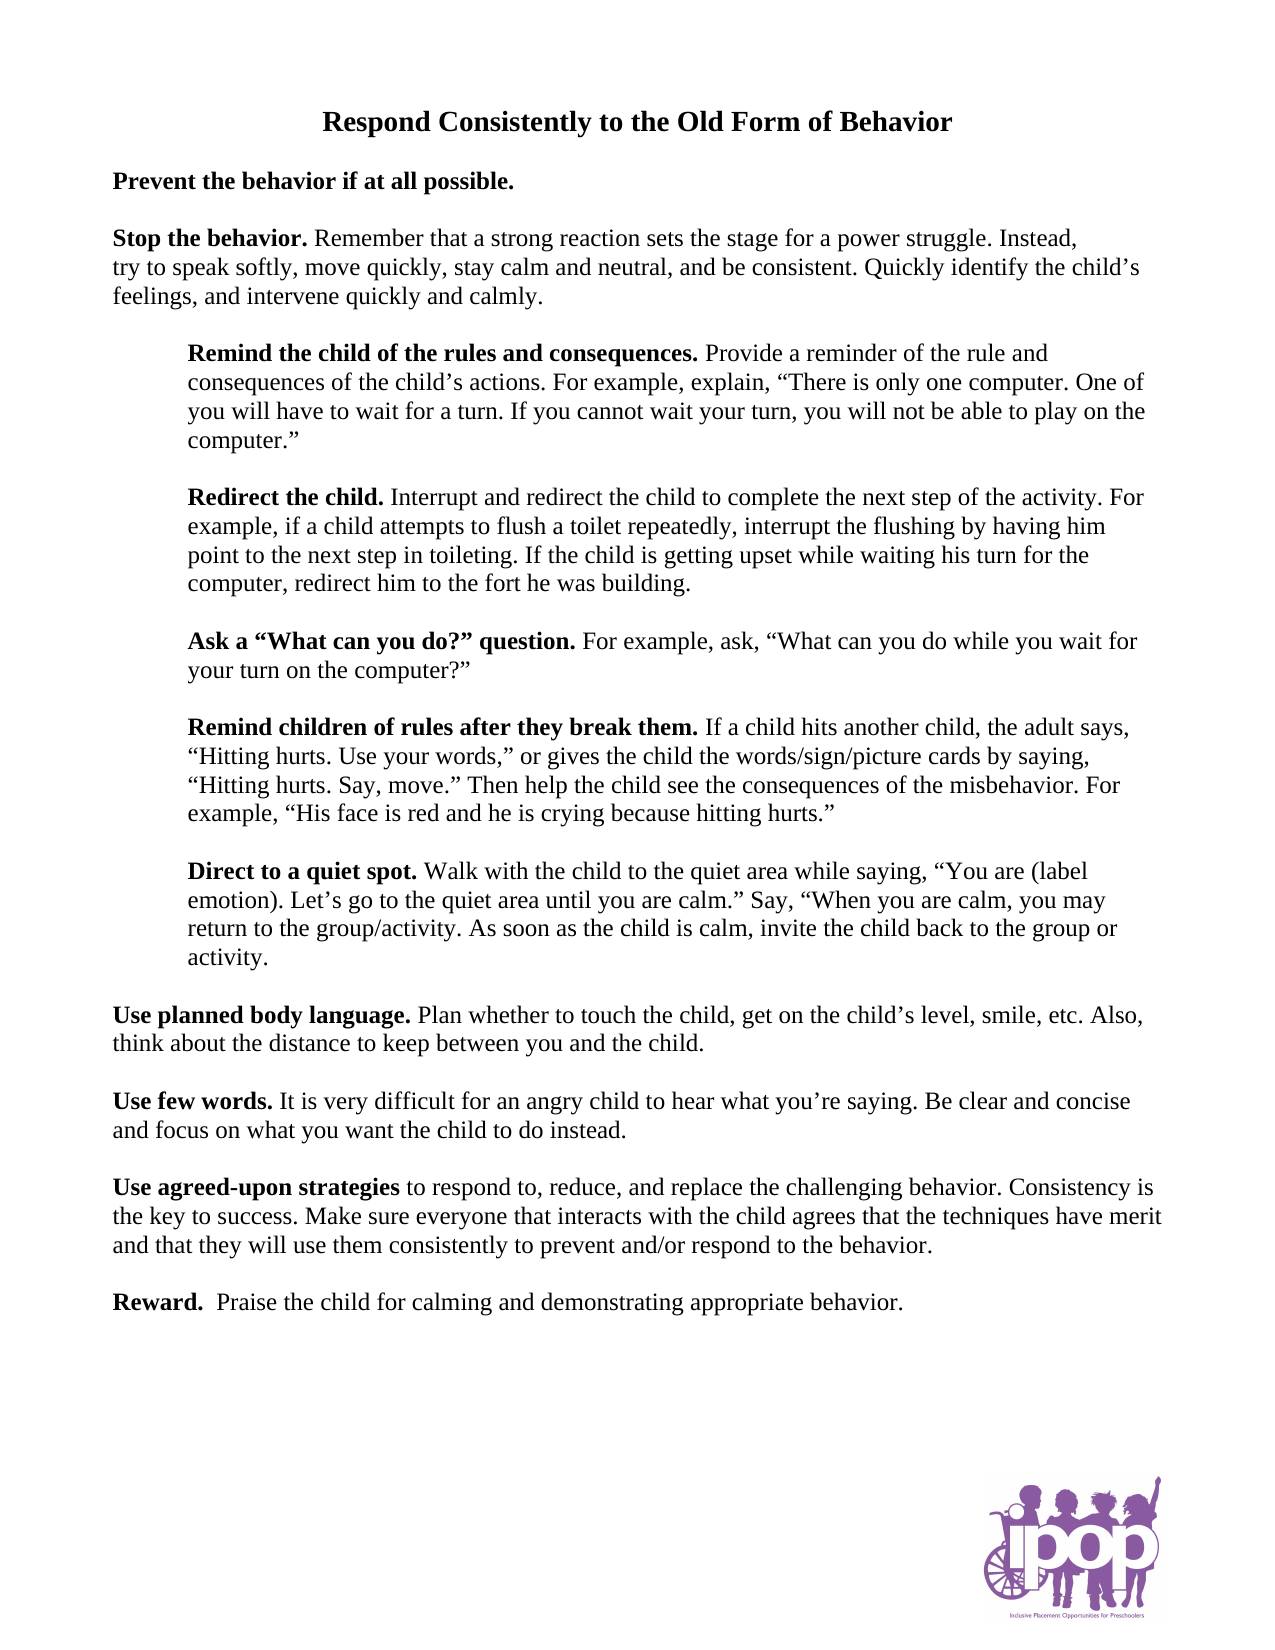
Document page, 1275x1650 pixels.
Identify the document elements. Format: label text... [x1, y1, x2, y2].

text Reward. Praise the child for calming and demonstrating appropriate behavior. [112, 1287, 1162, 1316]
text Remind children of rules after they break them. If a child hits another child, the adult says, “Hitting hurts. Use your words,” or gives the child the words/sign/picture cards by saying, “Hitting hurts. Say, move.” Then help the child see the consequences of the misbehavior. For example, “His face is red and he is crying because hitting hurts.” [187, 712, 1162, 827]
text Use agreed-upon strategies to respond to, reduce, and replace the challenging behavior. Consistency is the key to success. Make sure everyone that interacts with the child agrees that the techniques have merit and that they will use them consistently to prevent and/or respond to the behavior. [112, 1172, 1162, 1258]
text Direct to a quiet spot. Walk with the child to the quiet area while saying, “You are (label emotion). Let’s go to the quiet area until you are calm.” Say, “When you are calm, you may return to the group/activity. As soon as the child is calm, invite the child back to the group or activity. [187, 856, 1162, 971]
text Stop the behavior. Remember that a strong reaction sets the stage for a power struggle. Instead, try to speak softly, move quickly, stay calm and neutral, and be consistent. Quickly identify the child’s feelings, and intervene quickly and calmly. [112, 223, 1162, 310]
picture [982, 1474, 1163, 1622]
text Ask a “What can you do?” question. For example, ask, “What can you do while you wait for your turn on the computer?” [187, 626, 1162, 683]
text Prevent the behavior if at all possible. [112, 166, 1162, 195]
text Use planned body language. Plan whether to touch the child, get on the child’s level, smile, etc. Also, think about the distance to keep between you and the child. [112, 1000, 1162, 1057]
text Redirect the child. Interrupt and redirect the child to complete the next step of the activity. For example, if a child attempts to flush a toilet repeatedly, interrupt the flushing by having him point to the next step in toileting. If the child is getting upset while waiting his turn for the computer, redirect him to the fort he was building. [187, 482, 1162, 597]
subtitle Respond Consistently to the Old Form of Behavior [112, 104, 1162, 137]
text Remind the child of the rules and consequences. Provide a reminder of the rule and consequences of the child’s actions. For example, explain, “There is only one computer. One of you will have to wait for a turn. If you cannot wait your turn, you will not be able to play on the computer.” [187, 338, 1162, 453]
text Use few words. It is very difficult for an angry child to hear what you’re saying. Be clear and concise and focus on what you want the child to do instead. [112, 1086, 1162, 1143]
